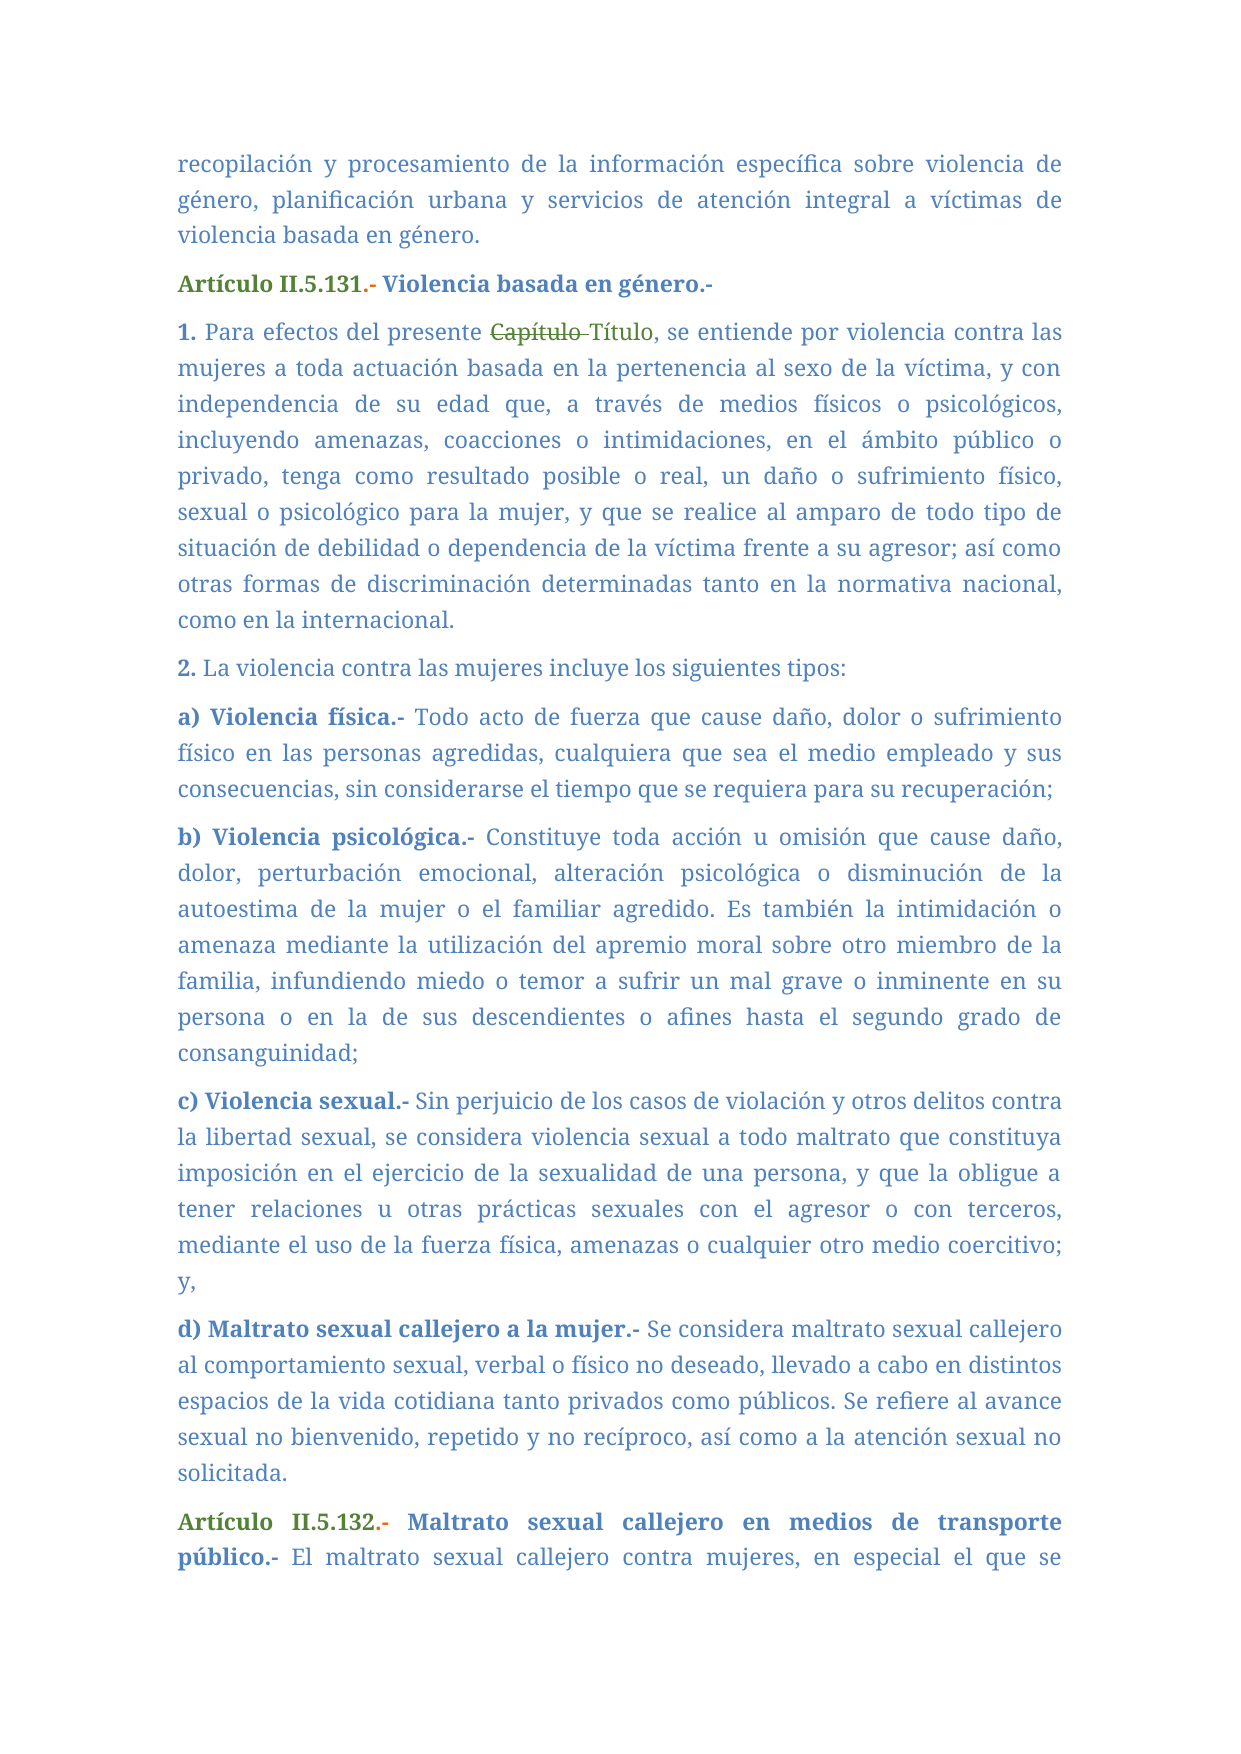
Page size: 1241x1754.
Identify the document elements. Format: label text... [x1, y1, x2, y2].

text 1. Para efectos del presente Capítulo Título, se entiende por violencia contra las mujeres a toda actuación basada en la pertenencia al sexo de la víctima, y con independencia de su edad que, a través de medios físicos o psicológicos, incluyendo amenazas, coacciones o intimidaciones, en el ámbito público o privado, tenga como resultado posible o real, un daño o sufrimiento físico, sexual o psicológico para la mujer, y que se realice al amparo de todo tipo de situación de debilidad o dependencia de la víctima frente a su agresor; así como otras formas de discriminación determinadas tanto en la normativa nacional, como en la internacional. [177, 316, 1063, 635]
text b) Violencia psicológica.- Constituye toda acción u omisión que cause daño, dolor, perturbación emocional, alteración psicológica o disminución de la autoestima de la mujer o el familiar agredido. Es también la intimidación o amenaza mediante la utilización del apremio moral sobre otro miembro de la familia, infundiendo miedo o temor a sufrir un mal grave o inminente en su persona o en la de sus descendientes o afines hasta el segundo grado de consanguinidad; [177, 821, 1063, 1068]
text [177, 148, 1063, 251]
text d) Maltrato sexual callejero a la mujer.- Se considera maltrato sexual callejero al comportamiento sexual, verbal o físico no deseado, llevado a cabo en distintos espacios de la vida cotidiana tanto privados como públicos. Se refiere al avance sexual no bienvenido, repetido y no recíproco, así como a la atención sexual no solicitada. [177, 1313, 1063, 1488]
text Artículo II.5.131.- Violencia basada en género.- [177, 268, 1063, 299]
text a) Violencia física.- Todo acto de fuerza que cause daño, dolor o sufrimiento físico en las personas agredidas, cualquiera que sea el medio empleado y sus consecuencias, sin considerarse el tiempo que se requiera para su recuperación; [177, 701, 1063, 804]
text 2. La violencia contra las mujeres incluye los siguientes tipos: [177, 652, 1063, 683]
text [177, 1505, 1063, 1573]
text c) Violencia sexual.- Sin perjuicio de los casos de violación y otros delitos contra la libertad sexual, se considera violencia sexual a todo maltrato que constituya imposición en el ejercicio de la sexualidad de una persona, y que la obligue a tener relaciones u otras prácticas sexuales con el agresor o con terceros, mediante el uso de la fuerza física, amenazas o cualquier otro medio coercitivo; y, [177, 1085, 1063, 1296]
